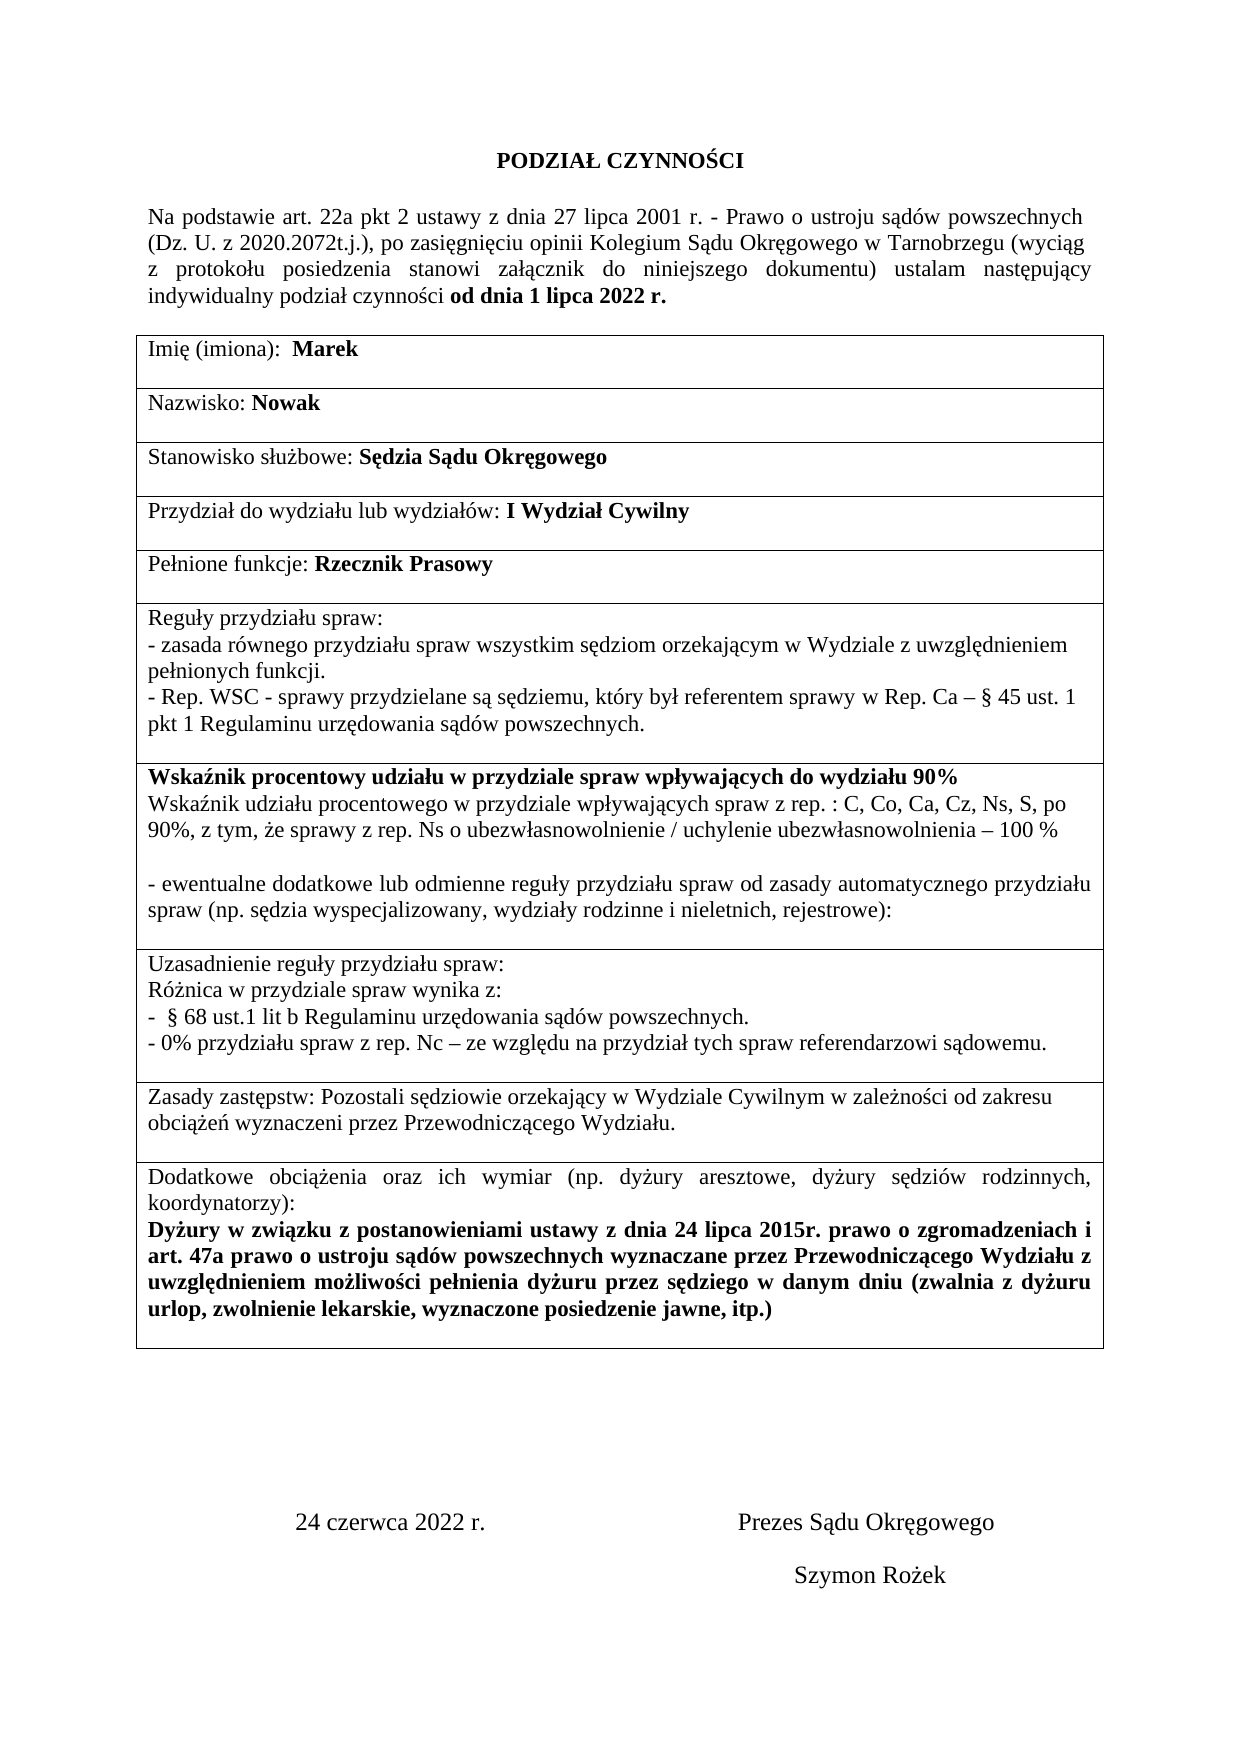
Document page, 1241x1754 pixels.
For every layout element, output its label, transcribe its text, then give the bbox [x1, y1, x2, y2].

table_cell Pełnione funkcje: Rzecznik Prasowy [137, 551, 1103, 603]
table_cell Dodatkowe obciążenia oraz ich wymiar (np. dyżury aresztowe, dyżury sędziów rodzinnych, koordynatorzy): Dyżury w związku z postanowieniami ustawy z dnia 24 lipca 2015r. prawo o zgromadzeniach i art. 47a prawo o ustroju sądów powszechnych wyznaczane przez Przewodniczącego Wydziału z uwzględnieniem możliwości pełnienia dyżuru przez sędziego w danym dniu (zwalnia z dyżuru urlop, zwolnienie lekarskie, wyznaczone posiedzenie jawne, itp.) [137, 1163, 1103, 1347]
text Na podstawie art. 22a pkt 2 ustawy z dnia 27 lipca 2001 r. - Prawo o ustroju sądów powszechnych (Dz. U. z 2020.2072t.j.), po zasięgnięciu opinii Kolegium Sądu Okręgowego w Tarnobrzegu (wyciąg z protokołu posiedzenia stanowi załącznik do niniejszego dokumentu) ustalam następujący indywidualny podział czynności od dnia 1 lipca 2022 r. [148, 203, 1093, 308]
table_cell Przydział do wydziału lub wydziałów: I Wydział Cywilny [137, 497, 1103, 549]
table_cell Reguły przydziału spraw: - zasada równego przydziału spraw wszystkim sędziom orzekającym w Wydziale z uwzględnieniem pełnionych funkcji. - Rep. WSC - sprawy przydzielane są sędziemu, który był referentem sprawy w Rep. Ca – § 45 ust. 1 pkt 1 Regulaminu urzędowania sądów powszechnych. [137, 604, 1103, 762]
text 24 czerwca 2022 r. Prezes Sądu Okręgowego [148, 1507, 1093, 1535]
table_cell Nazwisko: Nowak [137, 389, 1103, 442]
table_cell Stanowisko służbowe: Sędzia Sądu Okręgowego [137, 443, 1103, 496]
text PODZIAŁ CZYNNOŚCI [148, 148, 1093, 174]
text Szymon Rożek [148, 1560, 1093, 1589]
table_cell - ewentualne dodatkowe lub odmienne reguły przydziału spraw od zasady automatycznego przydziału spraw (np. sędzia wyspecjalizowany, wydziały rodzinne i nieletnich, rejestrowe): [137, 870, 1103, 949]
table_header Imię (imiona): Marek [137, 336, 1103, 388]
table_cell Zasady zastępstw: Pozostali sędziowie orzekający w Wydziale Cywilnym w zależności od zakresu obciążeń wyznaczeni przez Przewodniczącego Wydziału. [137, 1083, 1103, 1162]
table_cell Wskaźnik procentowy udziału w przydziale spraw wpływających do wydziału 90% Wskaźnik udziału procentowego w przydziale wpływających spraw z rep. : C, Co, Ca, Cz, Ns, S, po 90%, z tym, że sprawy z rep. Ns o ubezwłasnowolnienie / uchylenie ubezwłasnowolnienia – 100 % [137, 764, 1103, 870]
table_cell Uzasadnienie reguły przydziału spraw: Różnica w przydziale spraw wynika z: - § 68 ust.1 lit b Regulaminu urzędowania sądów powszechnych. - 0% przydziału spraw z rep. Nc – ze względu na przydział tych spraw referendarzowi sądowemu. [137, 950, 1103, 1082]
